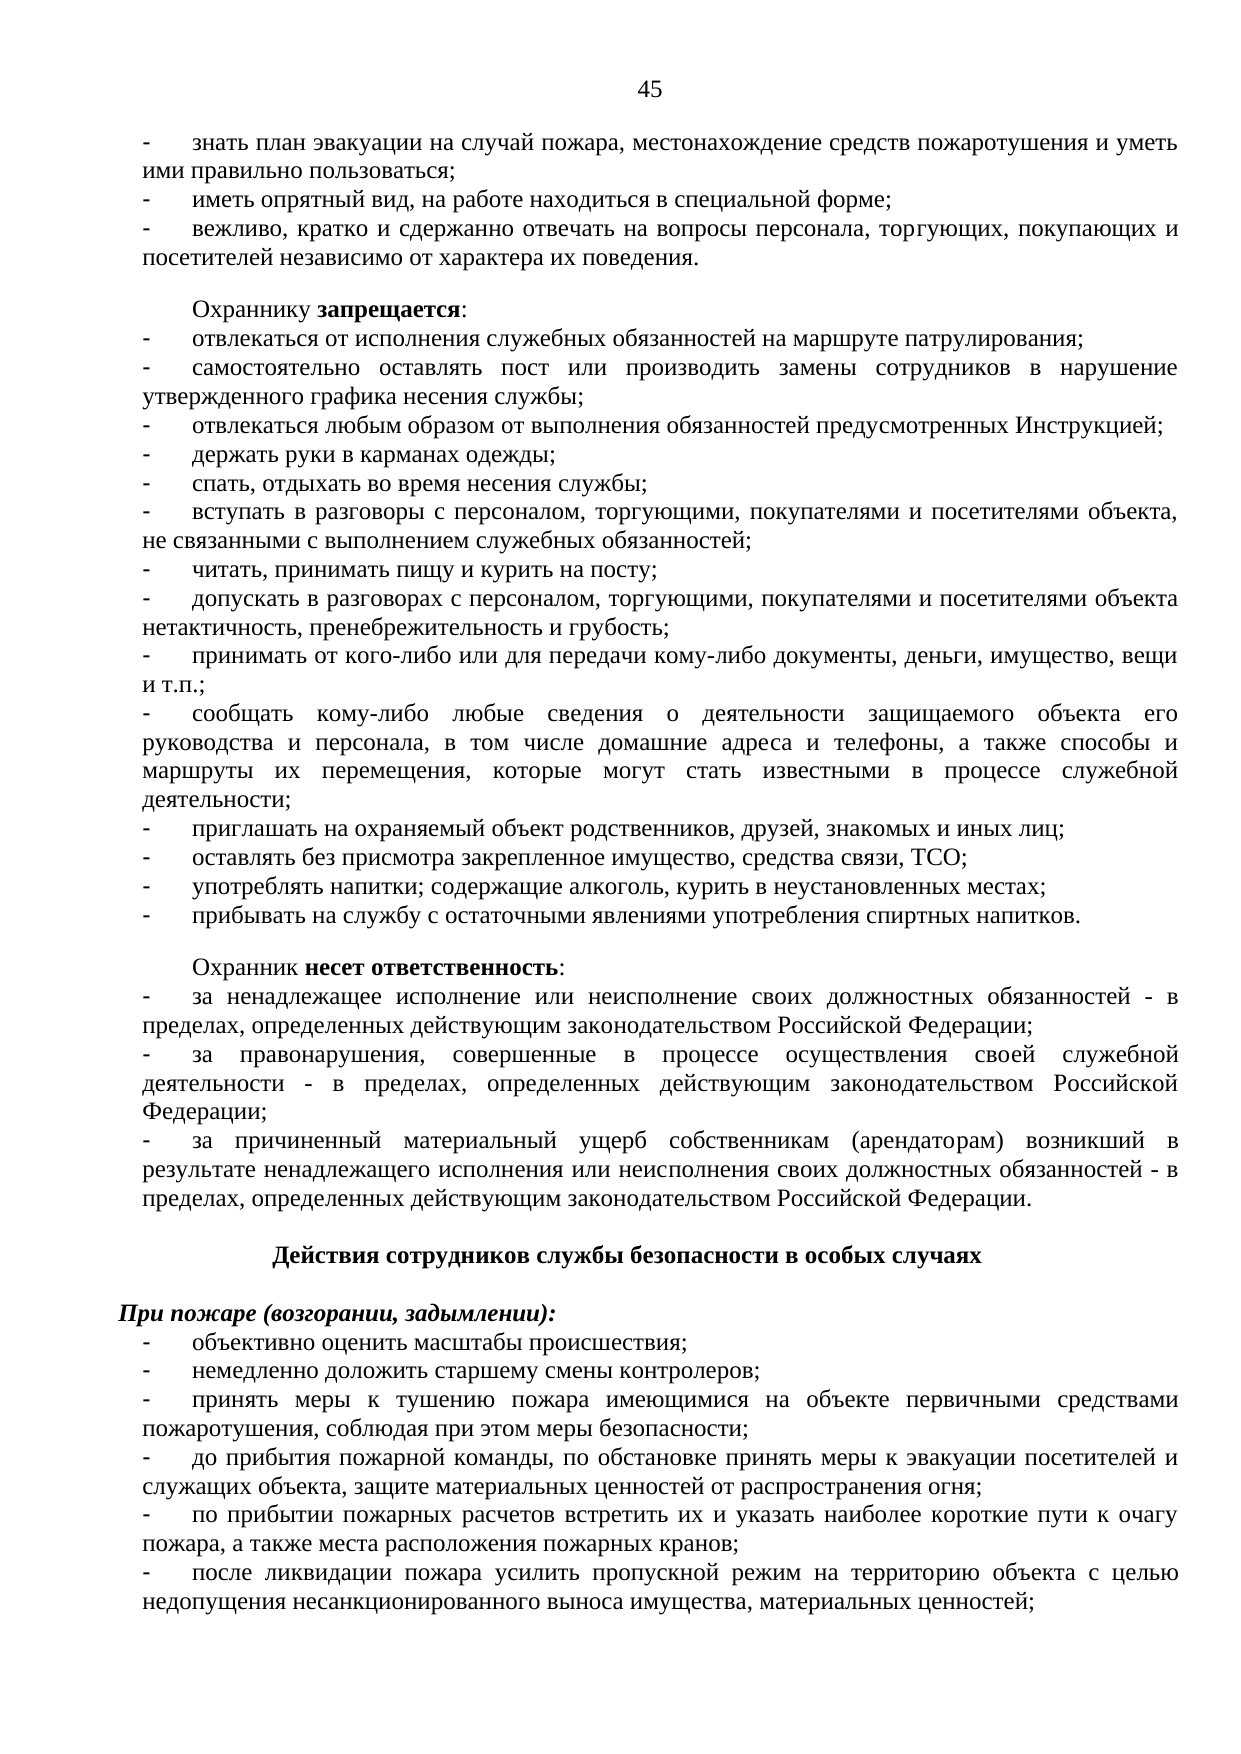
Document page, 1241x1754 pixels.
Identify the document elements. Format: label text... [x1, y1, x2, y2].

list отвлекаться от исполнения служебных обязанностей на маршруте патрулирования; [142, 323, 1179, 352]
list допускать в разговорах с персоналом, торгующими, покупателями и посетителями объекта нетактичность, пренебрежительность и грубость; [142, 583, 1179, 640]
text Охранник несет ответственность: [142, 952, 1179, 981]
list употреблять напитки; содержащие алкоголь, курить в неустановленных местах; [142, 871, 1179, 900]
list принять меры к тушению пожара имеющимися на объекте первичными средствами пожаротушения, соблюдая при этом меры безопасности; [142, 1384, 1179, 1442]
list читать, принимать пищу и курить на посту; [142, 554, 1179, 583]
list иметь опрятный вид, на работе находиться в специальной форме; [142, 184, 1179, 213]
list после ликвидации пожара усилить пропускной режим на территорию объекта с целью недопущения несанкционированного выноса имущества, материальных ценностей; [142, 1557, 1179, 1615]
list до прибытия пожарной команды, по обстановке принять меры к эвакуации посетителей и служащих объекта, защите материальных ценностей от распространения огня; [142, 1442, 1179, 1499]
list спать, отдыхать во время несения службы; [142, 467, 1179, 496]
list объективно оценить масштабы происшествия; [142, 1327, 1179, 1355]
text Действия сотрудников службы безопасности в особых случаях [118, 1240, 1136, 1269]
list прибывать на службу с остаточными явлениями употребления спиртных напитков. [142, 900, 1179, 928]
list за ненадлежащее исполнение или неисполнение своих должностных обязанностей - в пределах, определенных действующим законодательством Российской Федерации; [142, 981, 1179, 1039]
list отвлекаться любым образом от выполнения обязанностей предусмотренных Инструкцией; [142, 410, 1179, 439]
list за причиненный материальный ущерб собственникам (арендаторам) возникший в результате ненадлежащего исполнения или неисполнения своих должностных обязанностей - в пределах, определенных действующим законодательством Российской Федерации. [142, 1125, 1179, 1212]
list вежливо, кратко и сдержанно отвечать на вопросы персонала, торгующих, покупающих и посетителей независимо от характера их поведения. [142, 213, 1179, 271]
list сообщать кому-либо любые сведения о деятельности защищаемого объекта его руководства и персонала, в том числе домашние адреса и телефоны, а также способы и маршруты их перемещения, которые могут стать известными в процессе служебной деятельности; [142, 698, 1179, 813]
list приглашать на охраняемый объект родственников, друзей, знакомых и иных лиц; [142, 813, 1179, 842]
list знать план эвакуации на случай пожара, местонахождение средств пожаротушения и уметь ими правильно пользоваться; [142, 127, 1179, 184]
text При пожаре (возгорании, задымлении): [118, 1298, 1181, 1327]
list самостоятельно оставлять пост или производить замены сотрудников в нарушение утвержденного графика несения службы; [142, 352, 1179, 410]
list по прибытии пожарных расчетов встретить их и указать наиболее короткие пути к очагу пожара, а также места расположения пожарных кранов; [142, 1499, 1179, 1557]
list за правонарушения, совершенные в процессе осуществления своей служебной деятельности - в пределах, определенных действующим законодательством Российской Федерации; [142, 1039, 1179, 1125]
text Охраннику запрещается: [142, 294, 1179, 323]
list принимать от кого-либо или для передачи кому-либо документы, деньги, имущество, вещи и т.п.; [142, 640, 1179, 698]
list немедленно доложить старшему смены контролеров; [142, 1355, 1179, 1384]
list держать руки в карманах одежды; [142, 439, 1179, 467]
list вступать в разговоры с персоналом, торгующими, покупателями и посетителями объекта, не связанными с выполнением служебных обязанностей; [142, 496, 1179, 554]
list оставлять без присмотра закрепленное имущество, средства связи, ТСО; [142, 842, 1179, 871]
